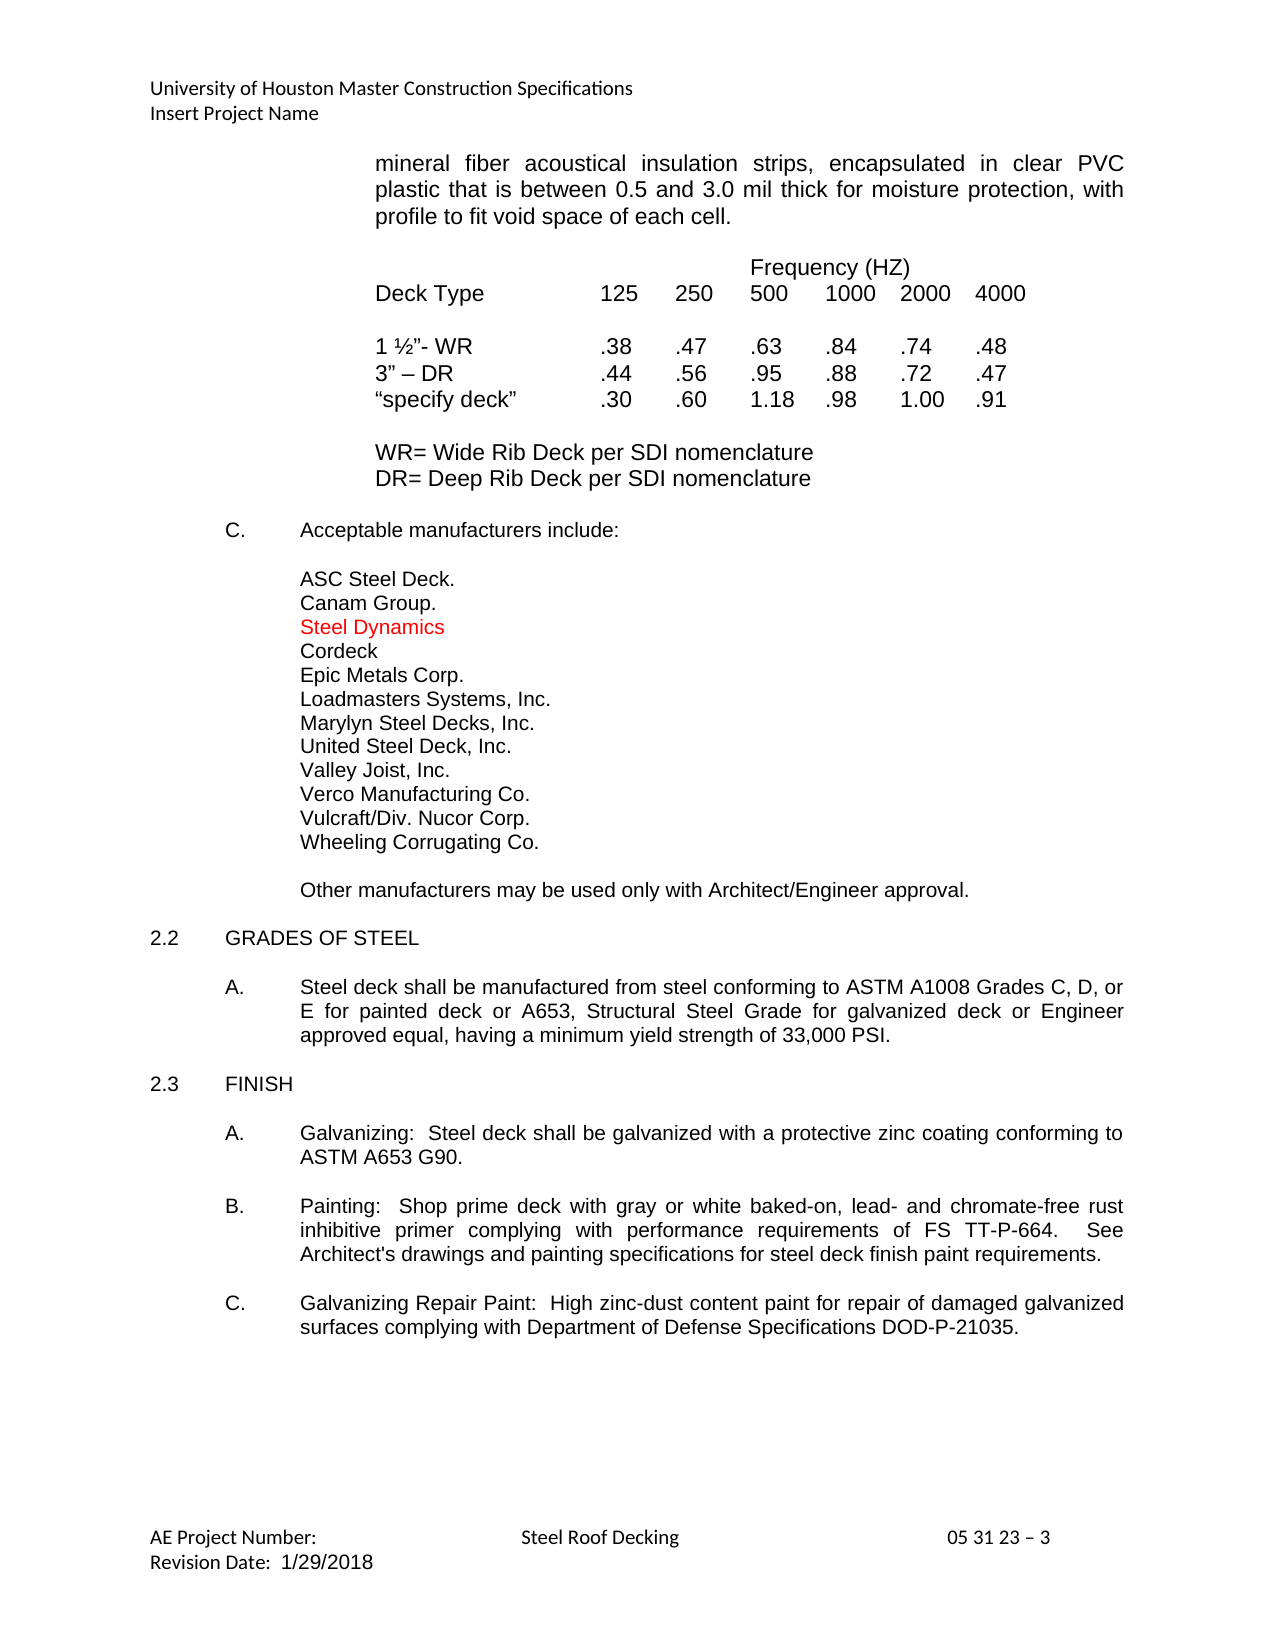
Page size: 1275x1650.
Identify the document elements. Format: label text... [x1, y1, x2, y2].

text DR= Deep Rib Deck per SDI nomenclature [300, 465, 1125, 491]
text Galvanizing Repair Paint: High zinc-dust content paint for repair of damaged galvanized surfaces complying with Department of Defense Specifications DOD-P-21035. [225, 1291, 1125, 1338]
text WR= Wide Rib Deck per SDI nomenclature [300, 438, 1125, 465]
text Marylyn Steel Decks, Inc. [300, 710, 1125, 734]
text Frequency (HZ) [300, 254, 1125, 280]
text Steel deck shall be manufactured from steel conforming to ASTM A1008 Grades C, D, or E for painted deck or A653, Structural Steel Grade for galvanized deck or Engineer approved equal, having a minimum yield strength of 33,000 PSI. [225, 975, 1125, 1047]
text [300, 150, 1125, 229]
text 3” – DR .44 .56 .95 .88 .72 .47 [300, 359, 1125, 386]
text Deck Type 125 250 500 1000 2000 4000 [300, 280, 1125, 307]
text Valley Joist, Inc. [300, 758, 1125, 782]
text Steel Dynamics (new name) [300, 614, 1125, 638]
text United Steel Deck, Inc. [300, 734, 1125, 758]
text Painting: Shop prime deck with gray or white baked-on, lead- and chromate-free rust inhibitive primer complying with performance requirements of FS TT-P-664. See Architect's drawings and painting specifications for steel deck finish paint requirements. [225, 1194, 1125, 1266]
text Other manufacturers may be used only with Architect/Engineer approval. [225, 878, 1125, 902]
text Cordeck [300, 638, 1125, 662]
text Vulcraft/Div. Nucor Corp. [300, 806, 1125, 830]
text Epic Metals Corp. [300, 662, 1125, 686]
text Verco Manufacturing Co. [300, 782, 1125, 806]
text ASC Steel Deck. [300, 567, 1125, 591]
text Loadmasters Systems, Inc. [300, 686, 1125, 710]
text Canam Group. [300, 591, 1125, 614]
text 1 ½”- WR .38 .47 .63 .84 .74 .48 [300, 333, 1125, 359]
text “specify deck” .30 .60 1.18 .98 1.00 .91 [300, 386, 1125, 412]
text GRADES OF STEEL [150, 926, 1125, 950]
text FINISH [150, 1072, 1125, 1096]
text Acceptable manufacturers include: [225, 518, 1125, 542]
text Wheeling Corrugating Co. [300, 830, 1125, 854]
text Galvanizing: Steel deck shall be galvanized with a protective zinc coating conforming to ASTM A653 G90. [225, 1121, 1125, 1169]
